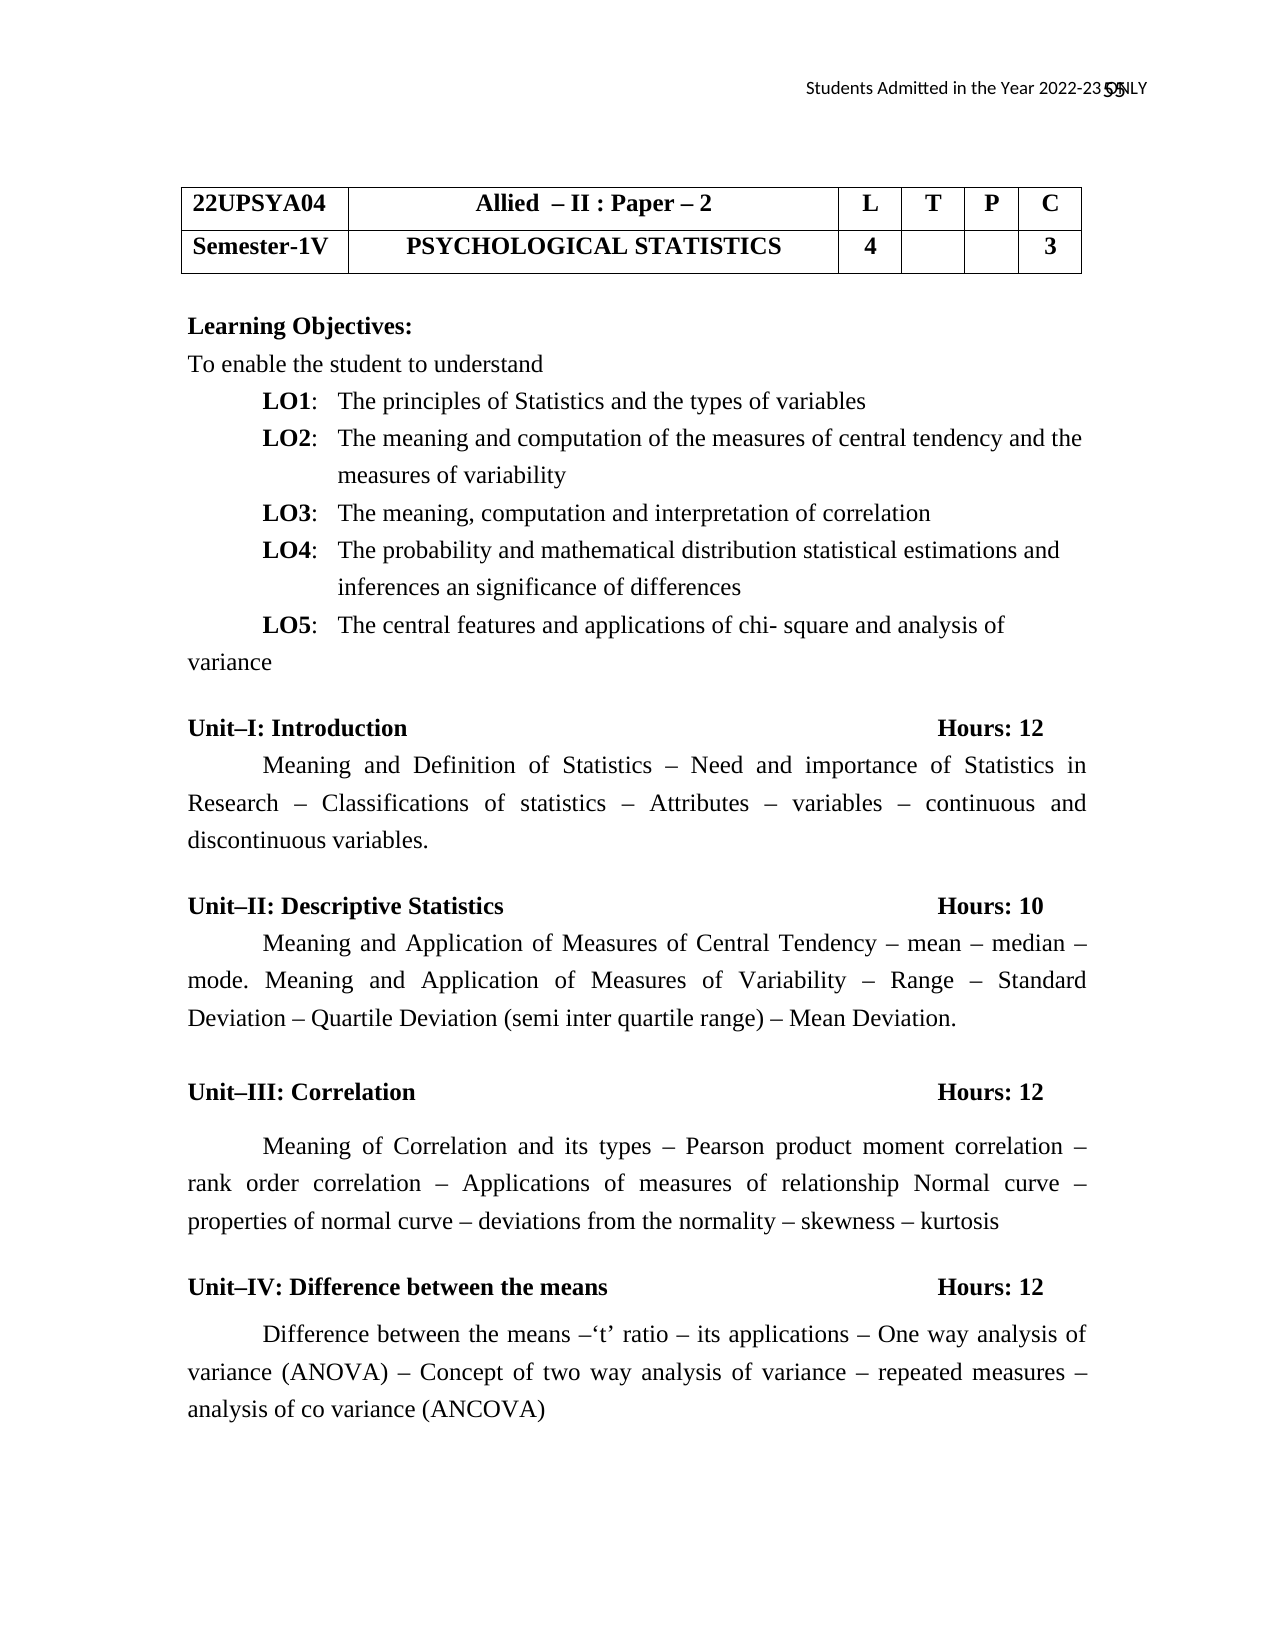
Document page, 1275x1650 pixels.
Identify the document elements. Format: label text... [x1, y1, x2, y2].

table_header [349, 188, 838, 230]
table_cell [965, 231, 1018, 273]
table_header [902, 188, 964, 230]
text LO5: The central features and applications of chi- square and analysis of variance [187, 610, 1088, 676]
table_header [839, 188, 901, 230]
text LO4: The probability and mathematical distribution statistical estimations and inferences an significance of differences [187, 535, 1088, 601]
text Unit–IV: Difference between the means Hours: 12 [187, 1272, 1088, 1301]
text To enable the student to understand [187, 349, 1088, 377]
text Unit–III: Correlation Hours: 12 [187, 1077, 1088, 1106]
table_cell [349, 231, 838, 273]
text LO2: The meaning and computation of the measures of central tendency and the measures of variability [187, 423, 1088, 489]
text LO1: The principles of Statistics and the types of variables [187, 386, 1088, 415]
text LO3: The meaning, computation and interpretation of correlation [187, 498, 1088, 527]
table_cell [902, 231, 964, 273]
text Difference between the means –‘t’ ratio – its applications – One way analysis of variance (ANOVA) – Concept of two way analysis of variance – repeated measures – analysis of co variance (ANCOVA) [187, 1319, 1088, 1423]
text Meaning and Application of Measures of Central Tendency – mean – median – mode. Meaning and Application of Measures of Variability – Range – Standard Deviation – Quartile Deviation (semi inter quartile range) – Mean Deviation. [187, 928, 1088, 1032]
text Learning Objectives: [187, 311, 1088, 340]
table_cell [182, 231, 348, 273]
text Unit–I: Introduction Hours: 12 [187, 713, 1088, 742]
text Meaning of Correlation and its types – Pearson product moment correlation – rank order correlation – Applications of measures of relationship Normal curve – properties of normal curve – deviations from the normality – skewness – kurtosis [187, 1131, 1088, 1234]
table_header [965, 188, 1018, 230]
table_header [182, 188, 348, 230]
text Meaning and Definition of Statistics – Need and importance of Statistics in Research – Classifications of statistics – Attributes – variables – continuous and discontinuous variables. [187, 750, 1088, 854]
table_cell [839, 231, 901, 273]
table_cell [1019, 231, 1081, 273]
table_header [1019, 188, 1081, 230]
text Unit–II: Descriptive Statistics Hours: 10 [187, 891, 1088, 920]
